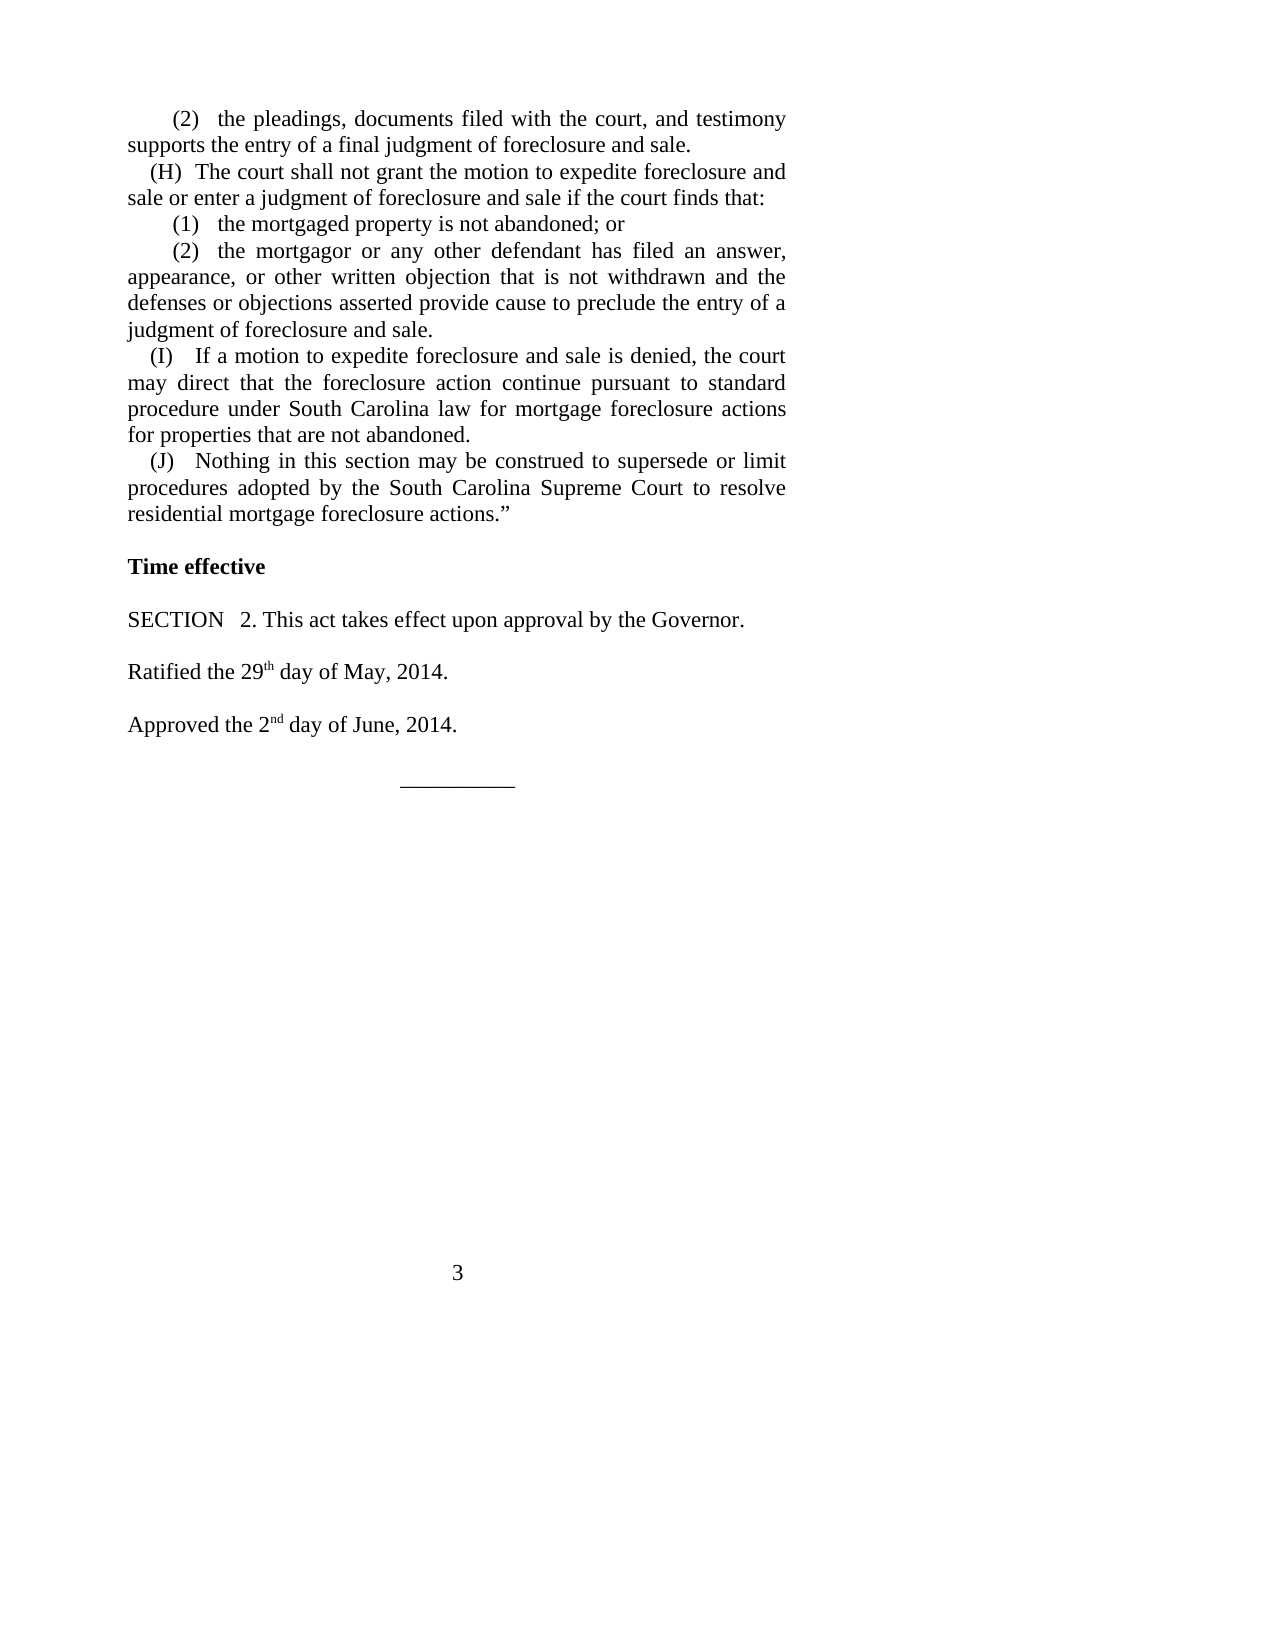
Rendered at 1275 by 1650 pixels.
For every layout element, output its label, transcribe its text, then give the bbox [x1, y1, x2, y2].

text (H) The court shall not grant the motion to expedite foreclosure and sale or enter a judgment of foreclosure and sale if the court finds that: [127, 158, 787, 210]
text __________ [127, 764, 787, 790]
text Approved the 2nd day of June, 2014. [127, 711, 787, 737]
text Ratified the 29th day of May, 2014. [127, 658, 787, 685]
text (J) Nothing in this section may be construed to supersede or limit procedures adopted by the South Carolina Supreme Court to resolve residential mortgage foreclosure actions.” [127, 448, 787, 527]
text (2) the mortgagor or any other defendant has filed an answer, appearance, or other written objection that is not withdrawn and the defenses or objections asserted provide cause to preclude the entry of a judgment of foreclosure and sale. [127, 237, 787, 342]
text Time effective [127, 553, 787, 579]
text SECTION 2. This act takes effect upon approval by the Governor. [127, 606, 787, 632]
text (2) the pleadings, documents filed with the court, and testimony supports the entry of a final judgment of foreclosure and sale. [127, 105, 787, 158]
text (I) If a motion to expedite foreclosure and sale is denied, the court may direct that the foreclosure action continue pursuant to standard procedure under South Carolina law for mortgage foreclosure actions for properties that are not abandoned. [127, 342, 787, 448]
text (1) the mortgaged property is not abandoned; or [127, 210, 787, 237]
